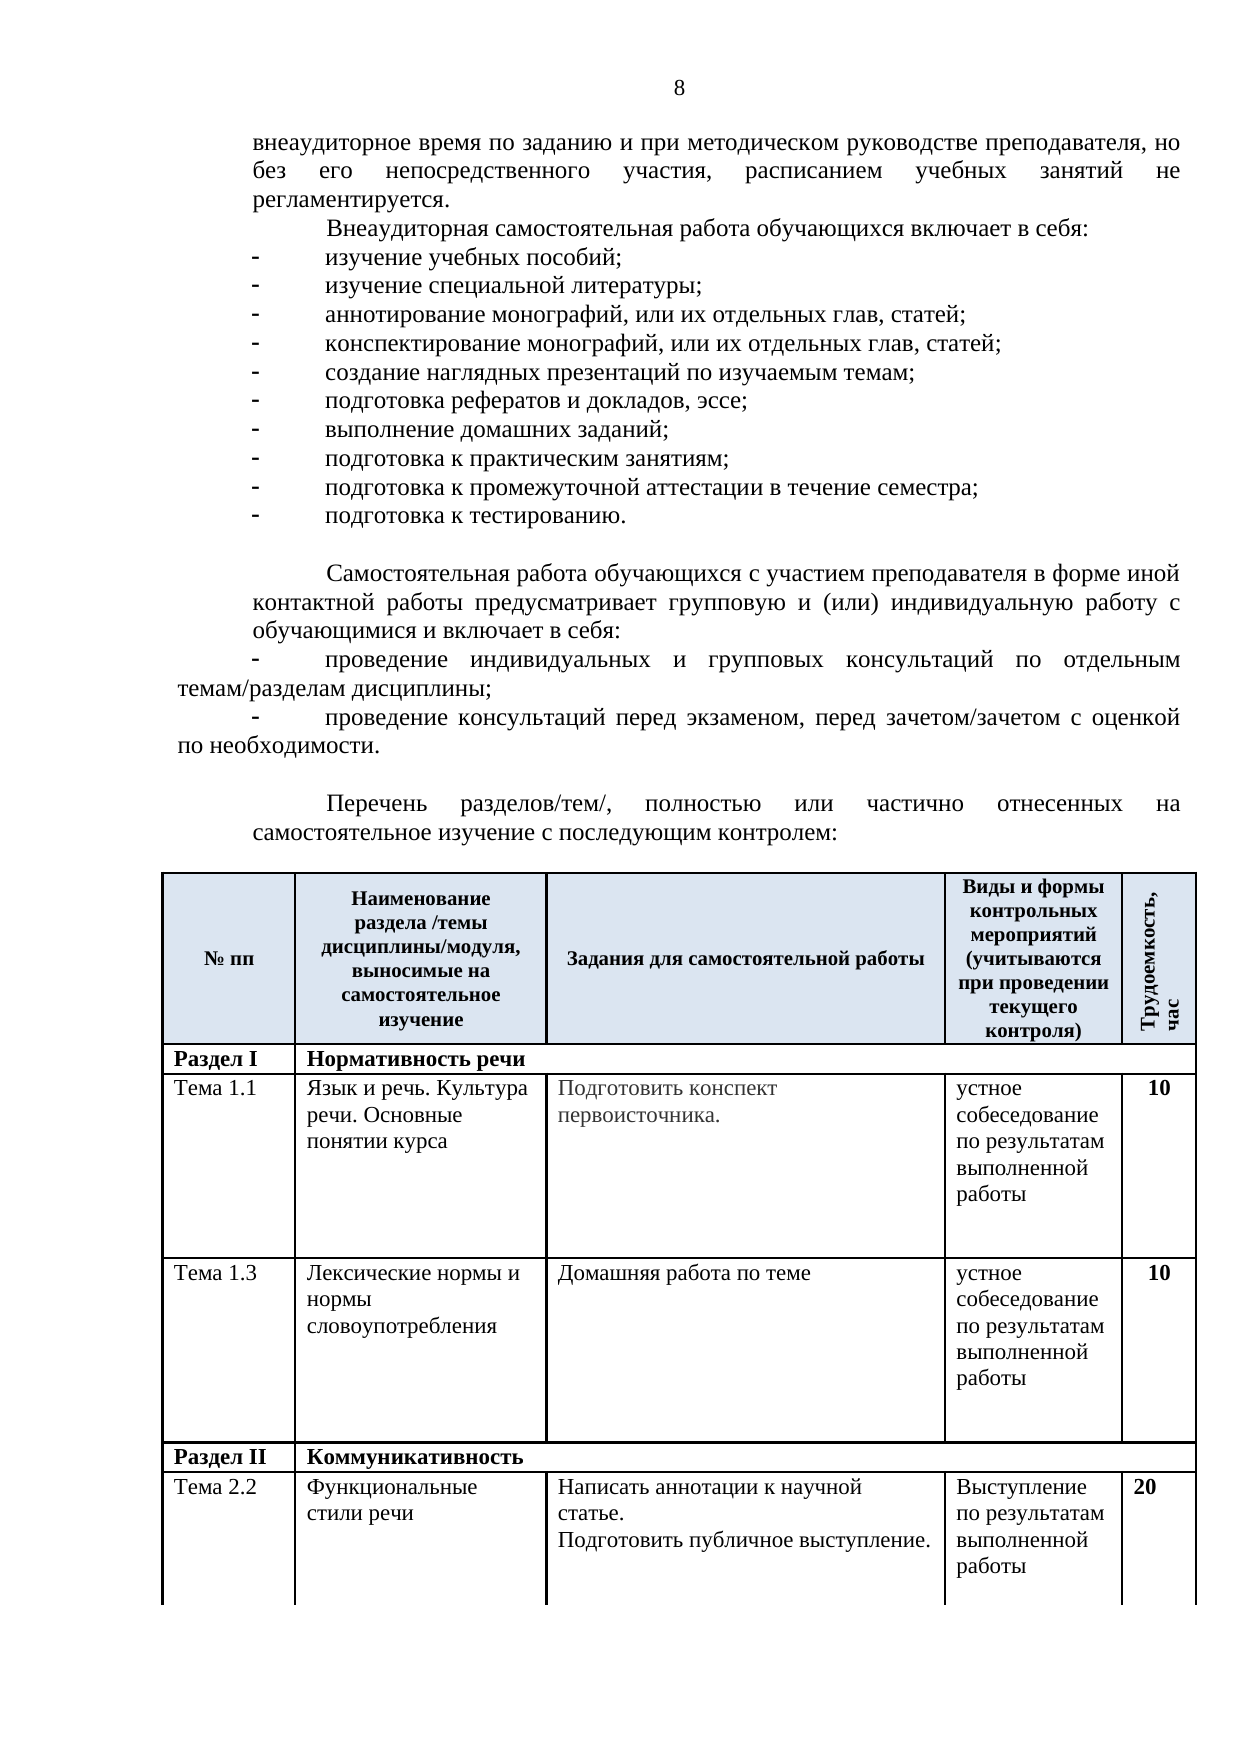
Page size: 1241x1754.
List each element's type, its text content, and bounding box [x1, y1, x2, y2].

list подготовка рефератов и докладов, эссе; [177, 385, 1181, 414]
table_cell Раздел I [164, 1045, 294, 1072]
table_cell устное собеседование по результатам выполненной работы [946, 1075, 1121, 1257]
list изучение специальной литературы; [177, 270, 1181, 299]
table_cell Язык и речь. Культура речи. Основные понятии курса [296, 1075, 545, 1257]
list создание наглядных презентаций по изучаемым темам; [177, 357, 1181, 385]
table_cell Написать аннотации к научной статье. Подготовить публичное выступление. [548, 1473, 944, 1605]
table_cell Тема 2.2 [164, 1473, 294, 1605]
text Перечень разделов/тем/, полностью или частично отнесенных на самостоятельное изучение с последующим контролем: [252, 788, 1181, 845]
table_cell устное собеседование по результатам выполненной работы [946, 1259, 1121, 1441]
list проведение индивидуальных и групповых консультаций по отдельным темам/разделам дисциплины; [177, 644, 1181, 702]
table_cell Тема 1.3 [164, 1259, 294, 1441]
table_header Наименование раздела /темы дисциплины/модуля, выносимые на самостоятельное изучение [296, 874, 545, 1043]
table_header Виды и формы контрольных мероприятий (учитываются при проведении текущего контроля) [946, 874, 1121, 1043]
list подготовка к тестированию. [177, 500, 1181, 529]
table_cell 20 [1123, 1473, 1195, 1605]
table_cell Тема 1.1 [164, 1075, 294, 1257]
list проведение консультаций перед экзаменом, перед зачетом/зачетом с оценкой по необходимости. [177, 702, 1181, 759]
table_cell Нормативность речи [296, 1045, 1195, 1072]
table_cell Домашняя работа по теме [548, 1259, 944, 1441]
table_cell Выступление по результатам выполненной работы [946, 1473, 1121, 1605]
list изучение учебных пособий; [177, 242, 1181, 270]
table_header Задания для самостоятельной работы [548, 874, 944, 1043]
text Самостоятельная работа обучающихся с участием преподавателя в форме иной контактной работы предусматривает групповую и (или) индивидуальную работу с обучающимися и включает в себя: [252, 558, 1181, 644]
table_cell Раздел II [164, 1444, 294, 1471]
table_cell Функциональные стили речи [296, 1473, 545, 1605]
table_cell 10 [1123, 1075, 1195, 1257]
table_cell Коммуникативность [296, 1444, 1195, 1471]
table_header № пп [164, 874, 294, 1043]
table_cell Подготовить конспект первоисточника. [548, 1075, 944, 1257]
table_cell 10 [1123, 1259, 1195, 1441]
text Внеаудиторная самостоятельная работа обучающихся включает в себя: [252, 213, 1181, 242]
list аннотирование монографий, или их отдельных глав, статей; [177, 299, 1181, 328]
list выполнение домашних заданий; [177, 414, 1181, 443]
list конспектирование монографий, или их отдельных глав, статей; [177, 328, 1181, 357]
list подготовка к практическим занятиям; [177, 443, 1181, 472]
list подготовка к промежуточной аттестации в течение семестра; [177, 472, 1181, 500]
table_cell Лексические нормы и нормы словоупотребления [296, 1259, 545, 1441]
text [252, 127, 1181, 213]
table_header Трудоемкость, час [1123, 874, 1195, 1043]
